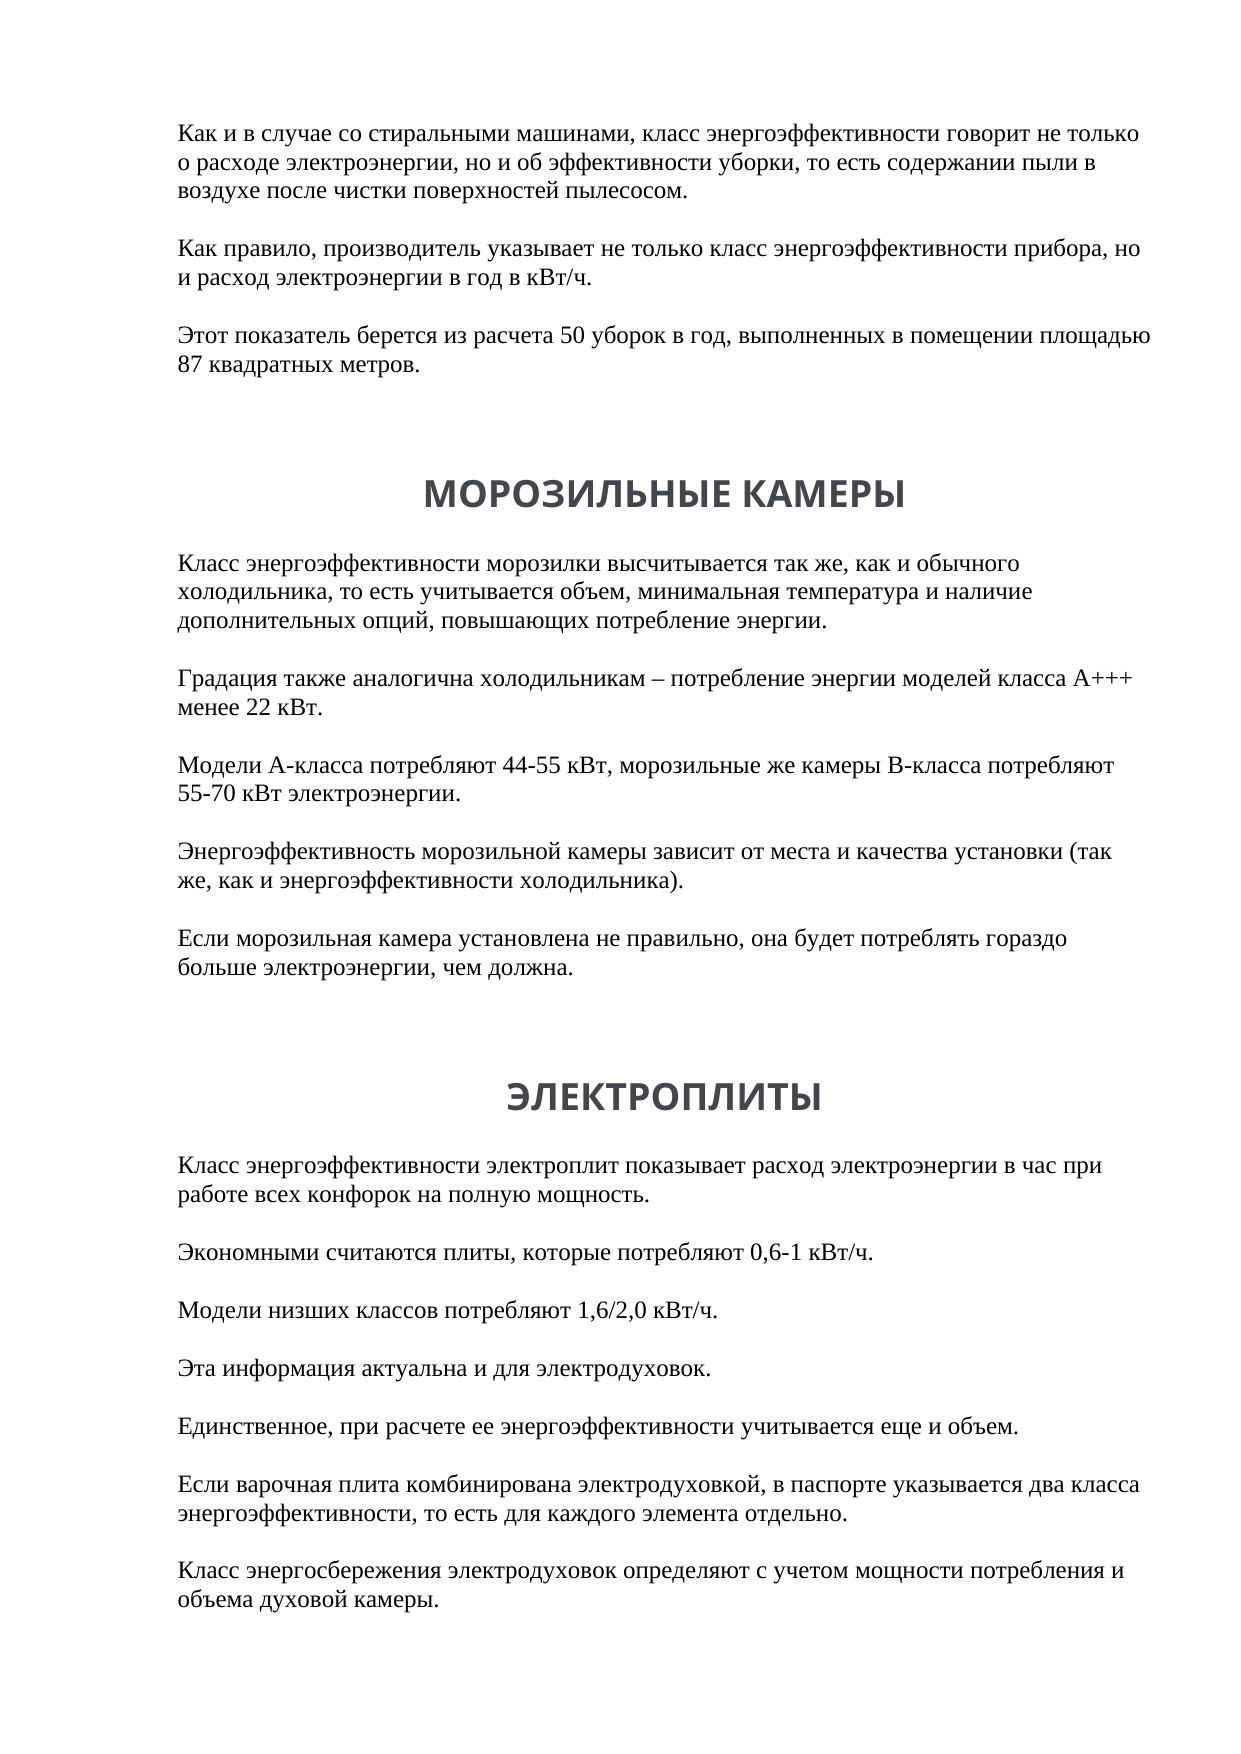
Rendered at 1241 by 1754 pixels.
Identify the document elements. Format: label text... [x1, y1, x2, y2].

text Градация также аналогична холодильникам – потребление энергии моделей класса A+++ менее 22 кВт. [177, 663, 1152, 721]
text Эта информация актуальна и для электродуховок. [177, 1353, 1152, 1382]
text Класс энергоэффективности морозилки высчитывается так же, как и обычного холодильника, то есть учитывается объем, минимальная температура и наличие дополнительных опций, повышающих потребление энергии. [177, 548, 1152, 634]
text Как правило, производитель указывает не только класс энергоэффективности прибора, но и расход электроэнергии в год в кВт/ч. [177, 233, 1152, 291]
text Модели низших классов потребляют 1,6/2,0 кВт/ч. [177, 1295, 1152, 1324]
text Энергоэффективность морозильной камеры зависит от места и качества установки (так же, как и энергоэффективности холодильника). [177, 836, 1152, 894]
text Если варочная плита комбинирована электродуховкой, в паспорте указывается два класса энергоэффективности, то есть для каждого элемента отдельно. [177, 1469, 1152, 1526]
text Экономными считаются плиты, которые потребляют 0,6-1 кВт/ч. [177, 1237, 1152, 1266]
text ЭЛЕКТРОПЛИТЫ [177, 1070, 1152, 1121]
text Класс энергоэффективности электроплит показывает расход электроэнергии в час при работе всех конфорок на полную мощность. [177, 1151, 1152, 1208]
text Если морозильная камера установлена не правильно, она будет потреблять гораздо больше электроэнергии, чем должна. [177, 923, 1152, 981]
text Единственное, при расчете ее энергоэффективности учитывается еще и объем. [177, 1411, 1152, 1440]
text МОРОЗИЛЬНЫЕ КАМЕРЫ [177, 467, 1152, 518]
text Как и в случае со стиральными машинами, класс энергоэффективности говорит не только о расходе электроэнергии, но и об эффективности уборки, то есть содержании пыли в воздухе после чистки поверхностей пылесосом. [177, 118, 1152, 204]
text Модели А-класса потребляют 44-55 кВт, морозильные же камеры В-класса потребляют 55-70 кВт электроэнергии. [177, 750, 1152, 807]
text Этот показатель берется из расчета 50 уборок в год, выполненных в помещении площадью 87 квадратных метров. [177, 320, 1152, 378]
text Класс энергосбережения электродуховок определяют с учетом мощности потребления и объема духовой камеры. [177, 1556, 1152, 1613]
